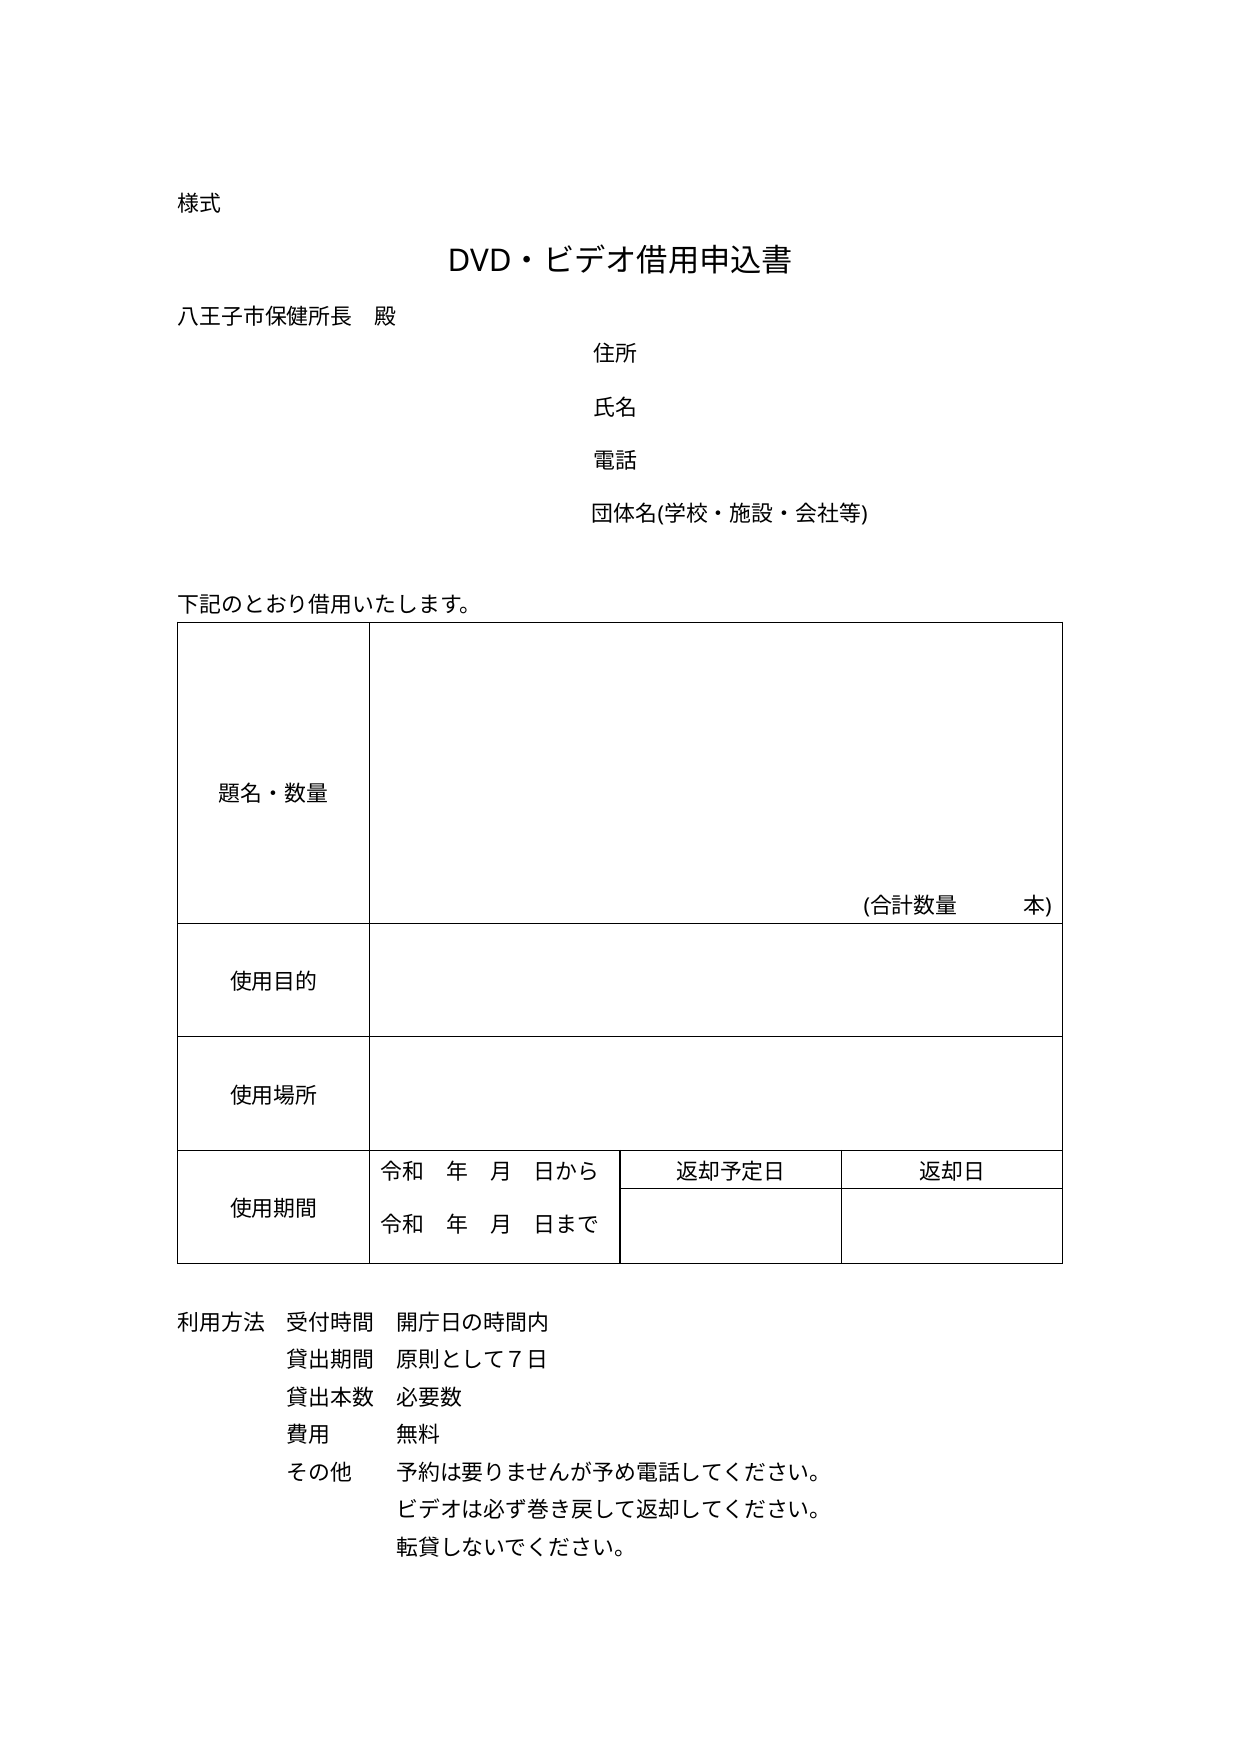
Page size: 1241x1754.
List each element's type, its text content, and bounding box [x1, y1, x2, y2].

table_cell 令和 年 月 日から 令和 年 月 日まで [370, 1151, 619, 1263]
table_header 題名・数量 [178, 623, 369, 923]
text 様式 [177, 183, 1063, 221]
table_cell 使用期間 [178, 1151, 369, 1263]
text 住所 [177, 333, 1063, 371]
text 下記のとおり借用いたします。 [177, 584, 1063, 622]
table_cell 使用目的 [178, 924, 369, 1036]
table_cell 使用場所 [178, 1037, 369, 1150]
table_cell 返却予定日 [621, 1151, 841, 1188]
table_cell [370, 924, 1062, 1036]
text 利用方法 受付時間 開庁日の時間内 [177, 1302, 1063, 1339]
table_header (合計数量 本) [370, 623, 1062, 923]
text 貸出本数 必要数 [177, 1377, 1063, 1414]
text その他 予約は要りませんが予め電話してください。 [177, 1452, 1063, 1489]
text 貸出期間 原則として７日 [177, 1339, 1063, 1377]
text 氏名 [177, 387, 1063, 424]
table_cell 返却日 [842, 1151, 1062, 1188]
text DVD・ビデオ借用申込書 [177, 221, 1063, 296]
text 電話 [177, 440, 1063, 477]
table_cell [370, 1037, 1062, 1150]
text 転貸しないでください。 [177, 1527, 1063, 1564]
text ビデオは必ず巻き戻して返却してください。 [177, 1489, 1063, 1527]
text 団体名(学校・施設・会社等) [177, 493, 1063, 531]
text 八王子市保健所長 殿 [177, 296, 1063, 333]
text 費用 無料 [177, 1414, 1063, 1452]
table_cell [842, 1189, 1062, 1263]
table_cell [621, 1189, 841, 1263]
